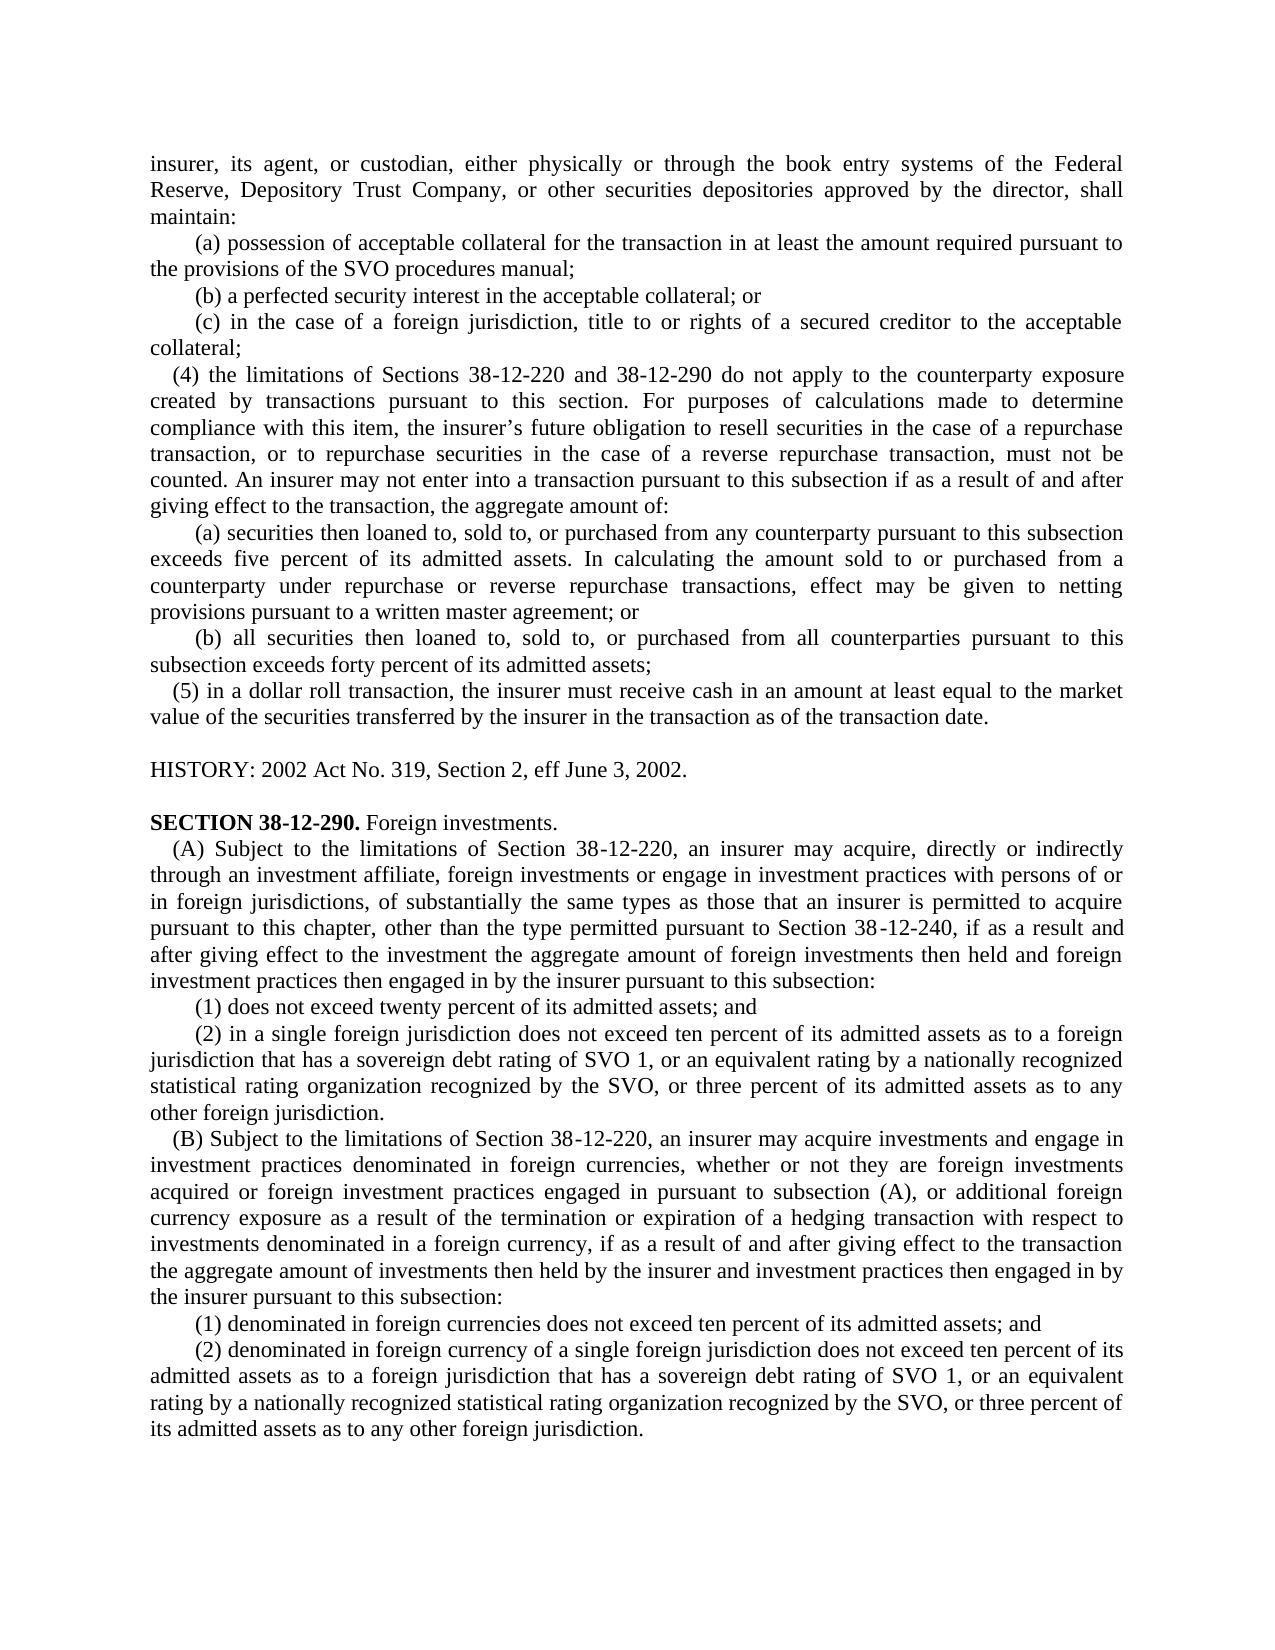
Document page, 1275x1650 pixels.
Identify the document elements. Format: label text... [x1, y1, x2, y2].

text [150, 150, 1125, 229]
text SECTION 38-12-290. Foreign investments. [150, 809, 1125, 835]
text (5) in a dollar roll transaction, the insurer must receive cash in an amount at least equal to the market value of the securities transferred by the insurer in the transaction as of the transaction date. [150, 677, 1125, 730]
text (1) denominated in foreign currencies does not exceed ten percent of its admitted assets; and [150, 1309, 1125, 1336]
text (c) in the case of a foreign jurisdiction, title to or rights of a secured creditor to the acceptable collateral; [150, 308, 1125, 361]
text HISTORY: 2002 Act No. 319, Section 2, eff June 3, 2002. [150, 756, 1125, 782]
text (A) Subject to the limitations of Section 38-12-220, an insurer may acquire, directly or indirectly through an investment affiliate, foreign investments or engage in investment practices with persons of or in foreign jurisdictions, of substantially the same types as those that an insurer is permitted to acquire pursuant to this chapter, other than the type permitted pursuant to Section 38-12-240, if as a result and after giving effect to the investment the aggregate amount of foreign investments then held and foreign investment practices then engaged in by the insurer pursuant to this subsection: [150, 835, 1125, 993]
text (b) all securities then loaned to, sold to, or purchased from all counterparties pursuant to this subsection exceeds forty percent of its admitted assets; [150, 624, 1125, 677]
text (1) does not exceed twenty percent of its admitted assets; and [150, 993, 1125, 1020]
text (a) securities then loaned to, sold to, or purchased from any counterparty pursuant to this subsection exceeds five percent of its admitted assets. In calculating the amount sold to or purchased from a counterparty under repurchase or reverse repurchase transactions, effect may be given to netting provisions pursuant to a written master agreement; or [150, 519, 1125, 624]
text (2) denominated in foreign currency of a single foreign jurisdiction does not exceed ten percent of its admitted assets as to a foreign jurisdiction that has a sovereign debt rating of SVO 1, or an equivalent rating by a nationally recognized statistical rating organization recognized by the SVO, or three percent of its admitted assets as to any other foreign jurisdiction. [150, 1336, 1125, 1441]
text (a) possession of acceptable collateral for the transaction in at least the amount required pursuant to the provisions of the SVO procedures manual; [150, 229, 1125, 282]
text (2) in a single foreign jurisdiction does not exceed ten percent of its admitted assets as to a foreign jurisdiction that has a sovereign debt rating of SVO 1, or an equivalent rating by a nationally recognized statistical rating organization recognized by the SVO, or three percent of its admitted assets as to any other foreign jurisdiction. [150, 1020, 1125, 1125]
text (b) a perfected security interest in the acceptable collateral; or [150, 282, 1125, 308]
text (4) the limitations of Sections 38-12-220 and 38-12-290 do not apply to the counterparty exposure created by transactions pursuant to this section. For purposes of calculations made to determine compliance with this item, the insurer’s future obligation to resell securities in the case of a repurchase transaction, or to repurchase securities in the case of a reverse repurchase transaction, must not be counted. An insurer may not enter into a transaction pursuant to this subsection if as a result of and after giving effect to the transaction, the aggregate amount of: [150, 361, 1125, 519]
text (B) Subject to the limitations of Section 38-12-220, an insurer may acquire investments and engage in investment practices denominated in foreign currencies, whether or not they are foreign investments acquired or foreign investment practices engaged in pursuant to subsection (A), or additional foreign currency exposure as a result of the termination or expiration of a hedging transaction with respect to investments denominated in a foreign currency, if as a result of and after giving effect to the transaction the aggregate amount of investments then held by the insurer and investment practices then engaged in by the insurer pursuant to this subsection: [150, 1125, 1125, 1309]
